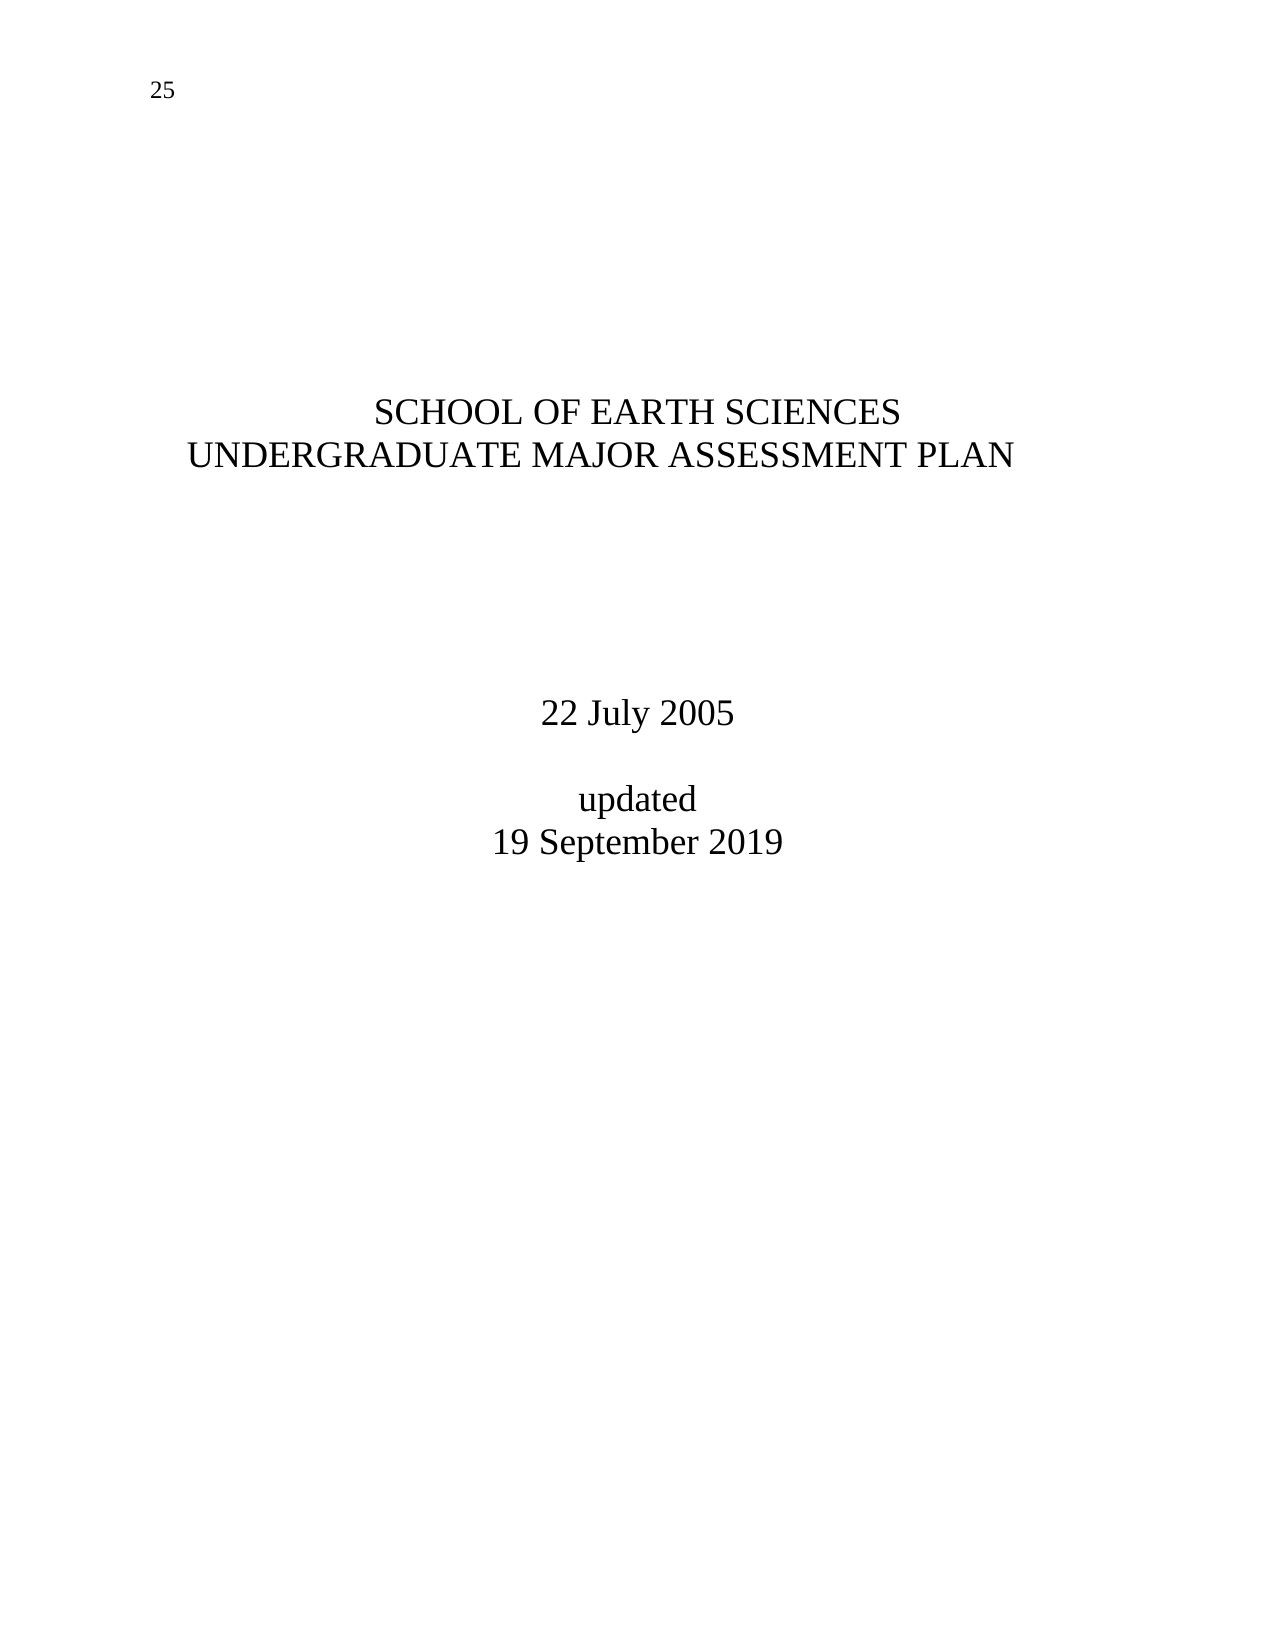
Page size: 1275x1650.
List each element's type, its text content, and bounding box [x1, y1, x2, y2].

subtitle UNDERGRADUATE MAJOR ASSESSMENT PLAN [150, 432, 1051, 476]
text 22 July 2005 [150, 690, 1125, 733]
text 19 September 2019 [150, 819, 1125, 863]
text updated [150, 776, 1125, 819]
text SCHOOL OF EARTH SCIENCES [150, 389, 1125, 432]
